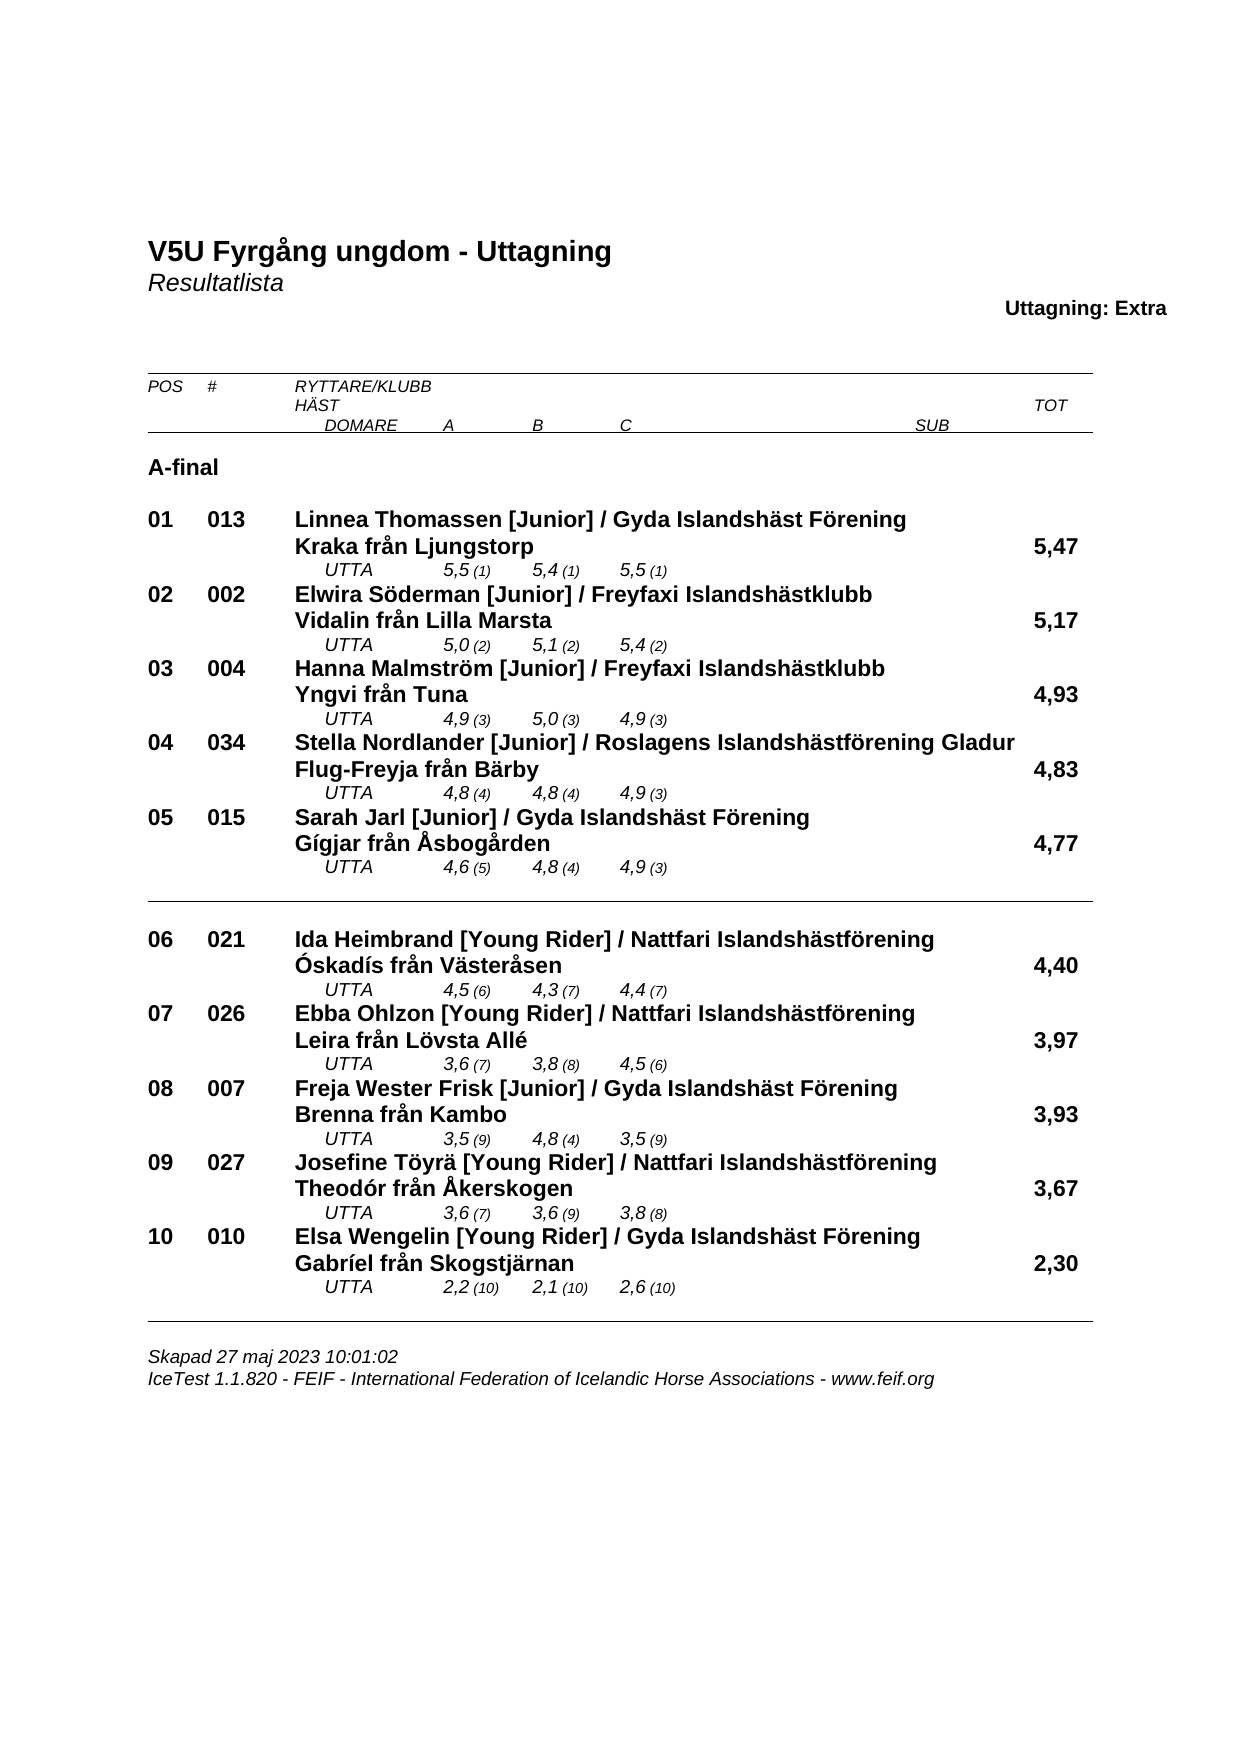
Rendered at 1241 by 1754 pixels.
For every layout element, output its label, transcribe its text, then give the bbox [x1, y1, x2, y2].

text UTTA 4,9 (3) 5,0 (3) 4,9 (3) [148, 708, 1167, 729]
text 09 027 Josefine Töyrä [Young Rider] / Nattfari Islandshästförening [148, 1149, 1167, 1175]
text Kraka från Ljungstorp 5,47 [148, 533, 1167, 559]
text Óskadís från Västeråsen 4,40 [148, 952, 1167, 979]
text Leira från Lövsta Allé 3,97 [148, 1027, 1167, 1053]
text Skapad 27 maj 2023 10:01:02 [148, 1346, 1167, 1367]
text 10 010 Elsa Wengelin [Young Rider] / Gyda Islandshäst Förening [148, 1223, 1167, 1249]
text UTTA 3,6 (7) 3,8 (8) 4,5 (6) [148, 1053, 1167, 1075]
text Vidalin från Lilla Marsta 5,17 [148, 607, 1167, 633]
text 01 013 Linnea Thomassen [Junior] / Gyda Islandshäst Förening [148, 506, 1167, 533]
text UTTA 3,5 (9) 4,8 (4) 3,5 (9) [148, 1127, 1167, 1149]
text Uttagning: Extra [148, 296, 1167, 320]
text HÄST TOT [148, 396, 1167, 415]
text UTTA 4,6 (5) 4,8 (4) 4,9 (3) [148, 856, 1167, 878]
text DOMARE A B C SUB [148, 415, 1167, 434]
text POS # RYTTARE/KLUBB [148, 377, 1167, 396]
text Yngvi från Tuna 4,93 [148, 681, 1167, 708]
text Flug-Freyja från Bärby 4,83 [148, 756, 1167, 782]
text V5U Fyrgång ungdom - Uttagning [148, 234, 1167, 267]
text Gabríel från Skogstjärnan 2,30 [148, 1249, 1167, 1276]
text UTTA 5,5 (1) 5,4 (1) 5,5 (1) [148, 559, 1167, 581]
text Gígjar från Åsbogården 4,77 [148, 830, 1167, 856]
text 07 026 Ebba Ohlzon [Young Rider] / Nattfari Islandshästförening [148, 1000, 1167, 1027]
text UTTA 3,6 (7) 3,6 (9) 3,8 (8) [148, 1202, 1167, 1223]
text IceTest 1.1.820 - FEIF - International Federation of Icelandic Horse Associations - www.feif.org [148, 1367, 1167, 1389]
text 04 034 Stella Nordlander [Junior] / Roslagens Islandshästförening Gladur [148, 729, 1167, 756]
text UTTA 5,0 (2) 5,1 (2) 5,4 (2) [148, 633, 1167, 655]
text 03 004 Hanna Malmström [Junior] / Freyfaxi Islandshästklubb [148, 655, 1167, 681]
text UTTA 4,8 (4) 4,8 (4) 4,9 (3) [148, 782, 1167, 803]
text 02 002 Elwira Söderman [Junior] / Freyfaxi Islandshästklubb [148, 581, 1167, 607]
text UTTA 4,5 (6) 4,3 (7) 4,4 (7) [148, 979, 1167, 1000]
text Brenna från Kambo 3,93 [148, 1101, 1167, 1127]
text Resultatlista [148, 267, 1167, 296]
text A-final [148, 454, 1167, 480]
text Theodór från Åkerskogen 3,67 [148, 1175, 1167, 1202]
text UTTA 2,2 (10) 2,1 (10) 2,6 (10) [148, 1276, 1167, 1297]
text 05 015 Sarah Jarl [Junior] / Gyda Islandshäst Förening [148, 803, 1167, 830]
text 06 021 Ida Heimbrand [Young Rider] / Nattfari Islandshästförening [148, 926, 1167, 952]
text 08 007 Freja Wester Frisk [Junior] / Gyda Islandshäst Förening [148, 1075, 1167, 1101]
